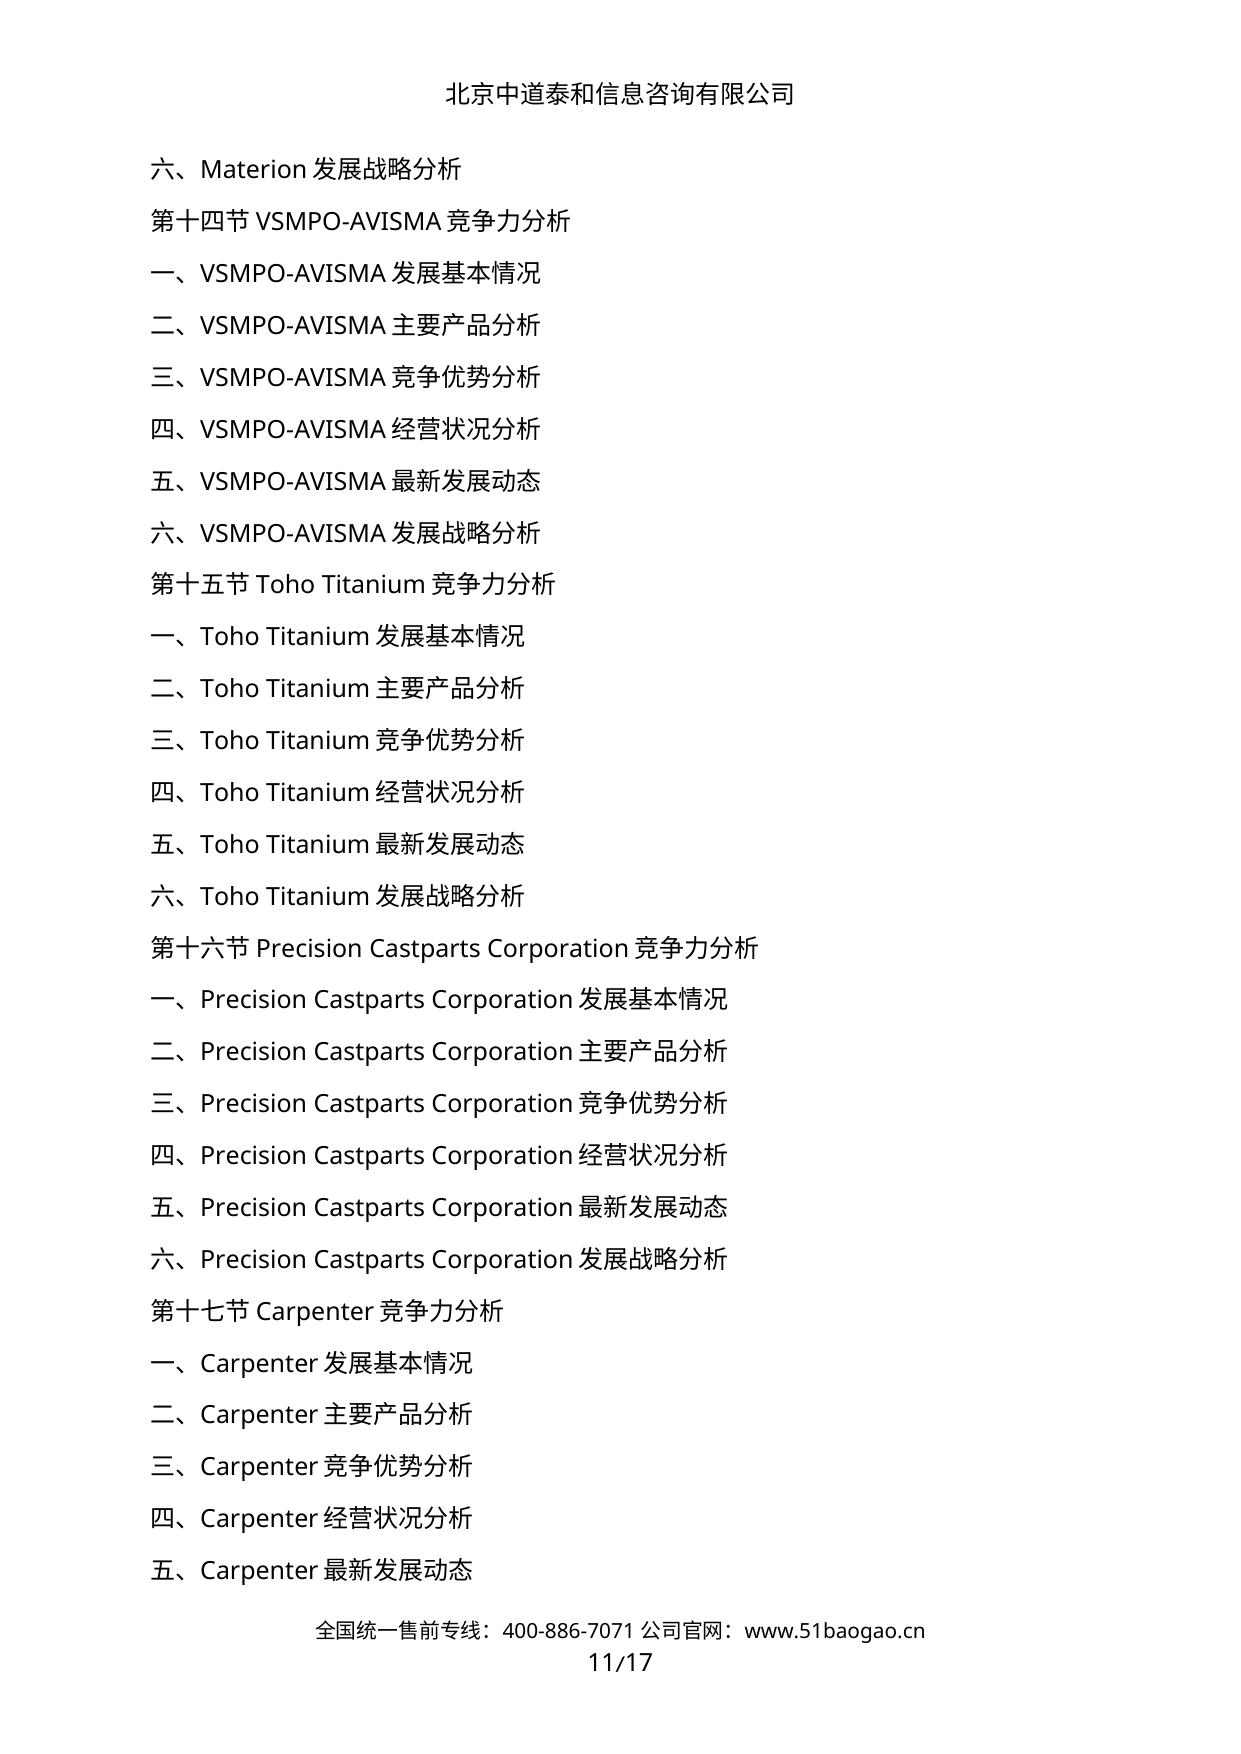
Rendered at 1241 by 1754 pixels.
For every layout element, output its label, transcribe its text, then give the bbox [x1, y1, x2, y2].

text 四、Carpenter经营状况分析 [150, 1499, 1090, 1535]
text 第十五节 Toho Titanium竞争力分析 [150, 565, 1090, 601]
text 五、Carpenter最新发展动态 [150, 1551, 1090, 1587]
text 第十四节 VSMPO-AVISMA竞争力分析 [150, 202, 1090, 238]
text 六、Materion发展战略分析 [150, 150, 1090, 186]
text 第十七节 Carpenter竞争力分析 [150, 1291, 1090, 1327]
text 三、Toho Titanium竞争优势分析 [150, 721, 1090, 757]
text 四、VSMPO-AVISMA经营状况分析 [150, 409, 1090, 446]
text 三、VSMPO-AVISMA竞争优势分析 [150, 357, 1090, 394]
text 三、Precision Castparts Corporation竞争优势分析 [150, 1084, 1090, 1120]
text 一、Precision Castparts Corporation发展基本情况 [150, 980, 1090, 1016]
text 二、Carpenter主要产品分析 [150, 1395, 1090, 1431]
text 第十六节 Precision Castparts Corporation竞争力分析 [150, 928, 1090, 964]
text 一、Carpenter发展基本情况 [150, 1343, 1090, 1379]
text 一、Toho Titanium发展基本情况 [150, 617, 1090, 653]
text 二、VSMPO-AVISMA主要产品分析 [150, 306, 1090, 342]
text 一、VSMPO-AVISMA发展基本情况 [150, 254, 1090, 290]
text 三、Carpenter竞争优势分析 [150, 1447, 1090, 1483]
text 四、Precision Castparts Corporation经营状况分析 [150, 1136, 1090, 1172]
text 二、Precision Castparts Corporation主要产品分析 [150, 1032, 1090, 1068]
text 六、Toho Titanium发展战略分析 [150, 876, 1090, 912]
text 四、Toho Titanium经营状况分析 [150, 772, 1090, 809]
text 五、Toho Titanium最新发展动态 [150, 824, 1090, 861]
text 五、VSMPO-AVISMA最新发展动态 [150, 461, 1090, 497]
text 六、VSMPO-AVISMA发展战略分析 [150, 513, 1090, 549]
text 六、Precision Castparts Corporation发展战略分析 [150, 1239, 1090, 1276]
text 五、Precision Castparts Corporation最新发展动态 [150, 1187, 1090, 1224]
text 二、Toho Titanium主要产品分析 [150, 669, 1090, 705]
